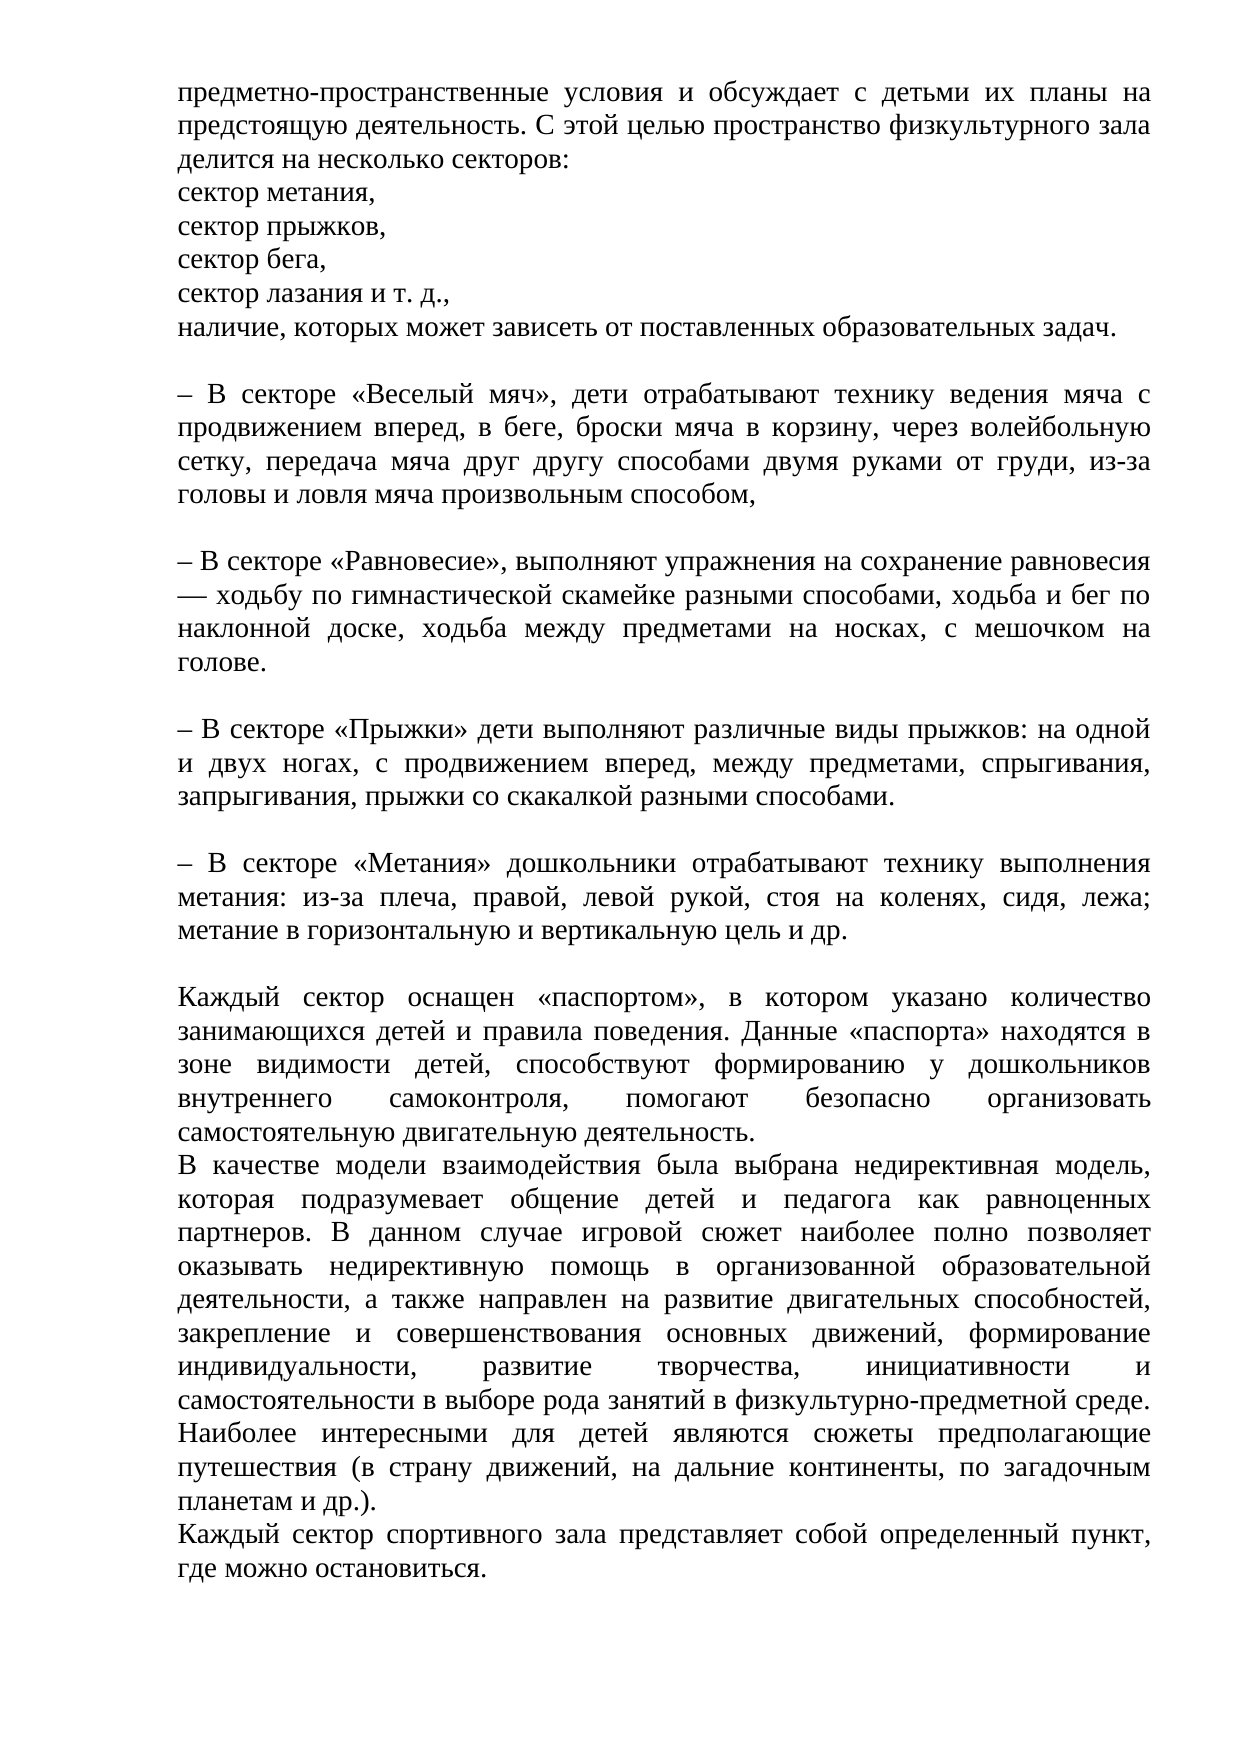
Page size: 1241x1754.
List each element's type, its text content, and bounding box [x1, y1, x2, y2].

text наличие, которых может зависеть от поставленных образовательных задач. [177, 309, 1152, 342]
text Каждый сектор оснащен «паспортом», в котором указано количество занимающихся детей и правила поведения. Данные «паспорта» находятся в зоне видимости детей, способствуют формированию у дошкольников внутреннего самоконтроля, помогают безопасно организовать самостоятельную двигательную деятельность. [177, 979, 1152, 1147]
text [177, 74, 1152, 174]
text – В секторе «Метания» дошкольники отрабатывают технику выполнения метания: из-за плеча, правой, левой рукой, стоя на коленях, сидя, лежа; метание в горизонтальную и вертикальную цель и др. [177, 845, 1152, 946]
text сектор прыжков, [177, 208, 1152, 242]
text В качестве модели взаимодействия была выбрана недирективная модель, которая подразумевает общение детей и педагога как равноценных партнеров. В данном случае игровой сюжет наиболее полно позволяет оказывать недирективную помощь в организованной образовательной деятельности, а также направлен на развитие двигательных способностей, закрепление и совершенствования основных движений, формирование индивидуальности, развитие творчества, инициативности и самостоятельности в выборе рода занятий в физкультурно-предметной среде. Наиболее интересными для детей являются сюжеты предполагающие путешествия (в страну движений, на дальние континенты, по загадочным планетам и др.). [177, 1147, 1152, 1516]
text – В секторе «Прыжки» дети выполняют различные виды прыжков: на одной и двух ногах, с продвижением вперед, между предметами, спрыгивания, запрыгивания, прыжки со скакалкой разными способами. [177, 711, 1152, 812]
text – В секторе «Веселый мяч», дети отрабатывают технику ведения мяча с продвижением вперед, в беге, броски мяча в корзину, через волейбольную сетку, передача мяча друг другу способами двумя руками от груди, из-за головы и ловля мяча произвольным способом, [177, 376, 1152, 510]
text сектор лазания и т. д., [177, 275, 1152, 309]
text сектор метания, [177, 174, 1152, 208]
text Каждый сектор спортивного зала представляет собой определенный пункт, где можно остановиться. [177, 1516, 1152, 1583]
text – В секторе «Равновесие», выполняют упражнения на сохранение равновесия — ходьбу по гимнастической скамейке разными способами, ходьба и бег по наклонной доске, ходьба между предметами на носках, с мешочком на голове. [177, 543, 1152, 678]
text сектор бега, [177, 242, 1152, 275]
